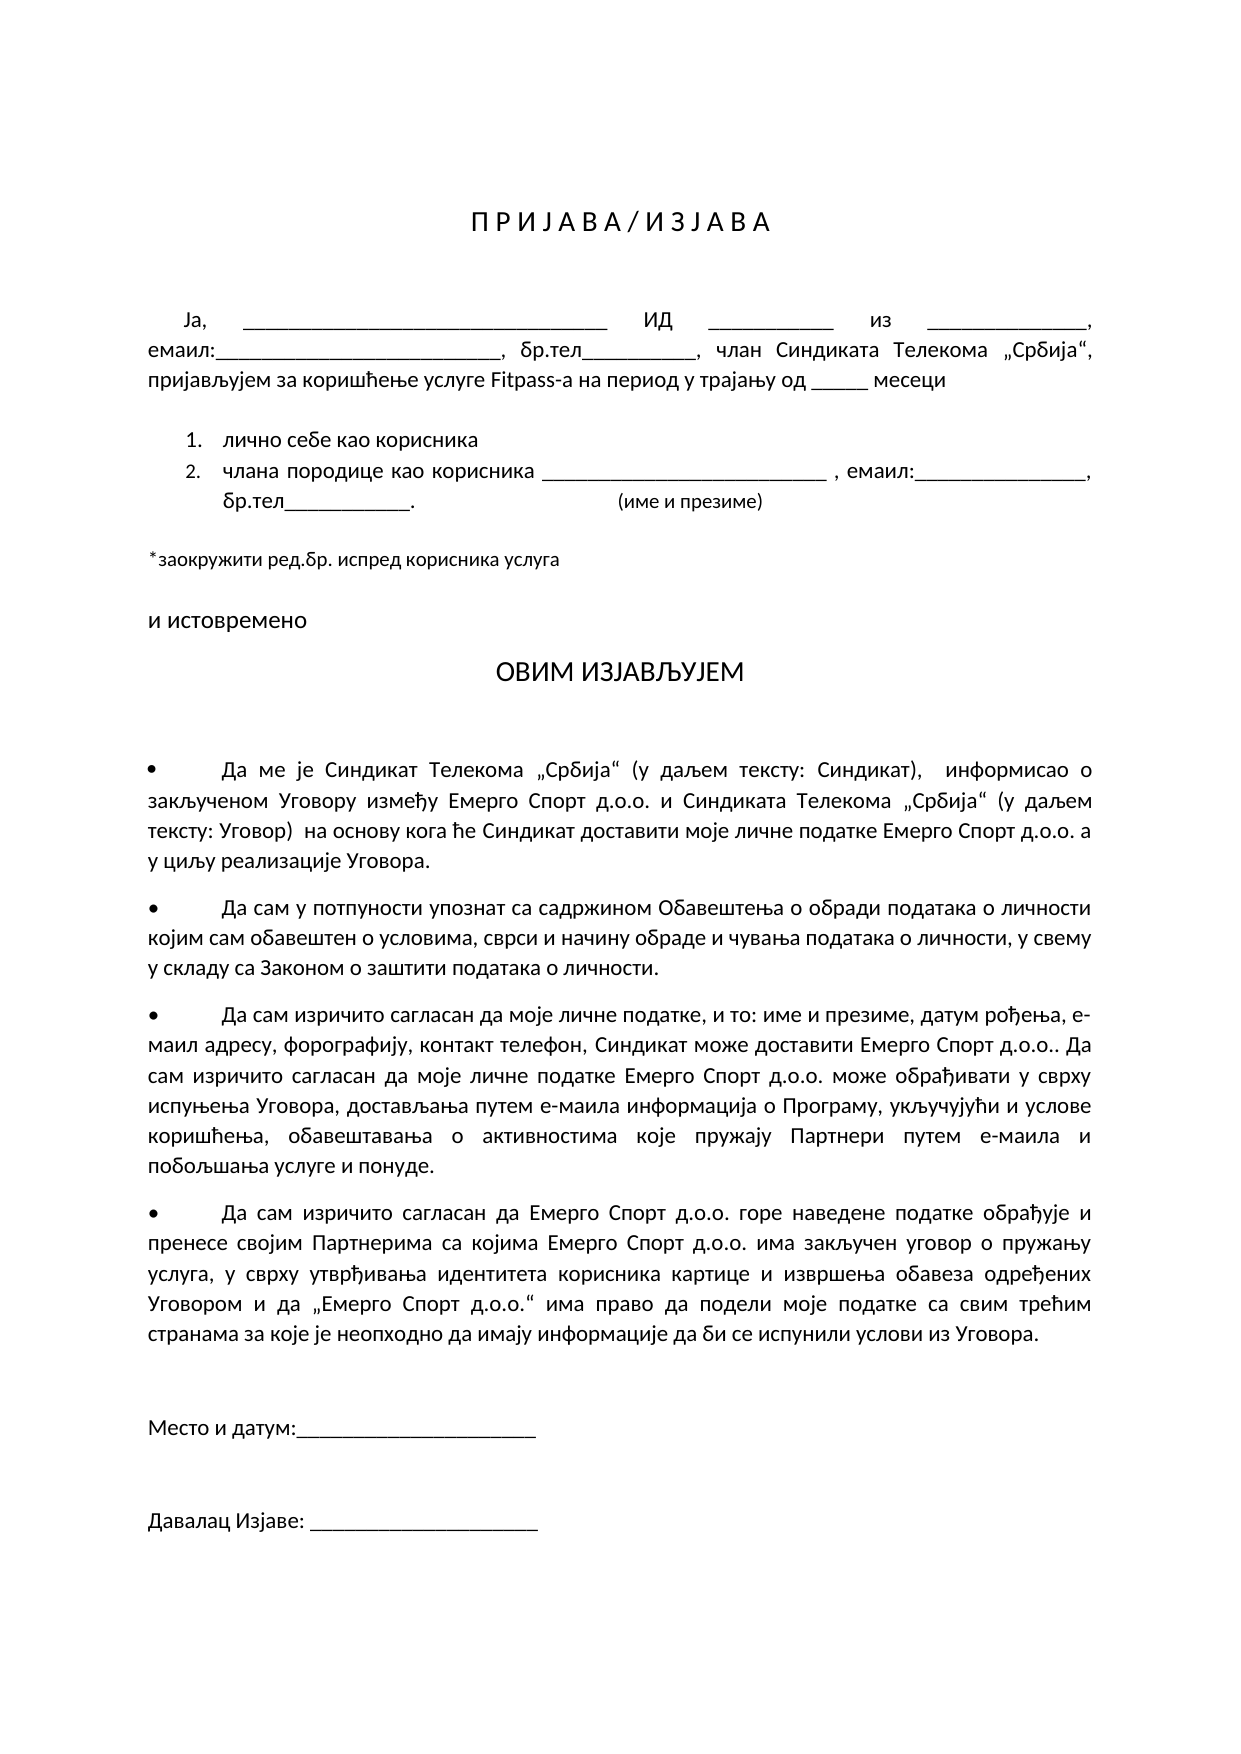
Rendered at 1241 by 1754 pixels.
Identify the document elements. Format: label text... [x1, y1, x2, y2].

text П Р И Ј А В А / И З Ј А В А [148, 203, 1093, 238]
text Давалац Изјаве: ____________________ [148, 1507, 1093, 1534]
list члана породице као корисника _________________________ , емаил:_______________, бр.тел___________. (име и презиме) [185, 456, 1093, 514]
text Место и датум:_____________________ [148, 1413, 1093, 1441]
list Да ме је Синдикат Телекома „Србија“ (у даљем тексту: Синдикат), информисао о закљученом Уговору између Емерго Спорт д.о.о. и Синдиката Телекома „Србија“ (у даљем тексту: Уговор) на основу кога ће Синдикат доставити моје личне податке Емерго Спорт д.о.о. а у циљу реализације Уговора. [148, 756, 1093, 874]
list лично себе као корисника [185, 426, 1093, 453]
text *заокружити ред.бр. испред корисника услуга [148, 546, 1093, 572]
text Ја, ________________________________ ИД ___________ из ______________, емаил:_________________________, бр.тел__________, члан Синдиката Телекома „Србија“, пријављујем за коришћење услуге Fitpass-а на период у трајању од _____ месеци [148, 305, 1093, 393]
text и истовремено [148, 604, 1093, 634]
text • Да сам изричито сагласан да моје личне податке, и то: име и презиме, датум рођења, е-маил адресу, форографију, контакт телефон, Синдикат може доставити Емерго Спорт д.о.о.. Да сам изричито сагласан да моје личне податке Емерго Спорт д.о.о. може обрађивати у сврху испуњења Уговора, достављања путем е-маила информација о Програму, укључујући и услове коришћења, обавештавања о активностима које пружају Партнери путем е-маила и побољшања услуге и понуде. [148, 1000, 1093, 1179]
text • Да сам изричито сагласан да Емерго Спорт д.о.о. горе наведене податке обрађује и пренесе својим Партнерима са којима Емерго Спорт д.о.о. има закључен уговор о пружању услуга, у сврху утврђивања идентитета корисника картице и извршења обавеза одређених Уговором и да „Емерго Спорт д.о.о.“ има право да подели моје податке са свим трећим странама за које је неопходно да имају информације да би се испунили услови из Уговора. [148, 1198, 1093, 1347]
text ОВИМ ИЗЈАВЉУЈЕМ [148, 653, 1093, 689]
text • Да сам у потпуности упознат са садржином Обавештења о обради података о личности којим сам обавештен о условима, сврси и начину обраде и чувања података о личности, у свему у складу са Законом о заштити података о личности. [148, 893, 1093, 981]
